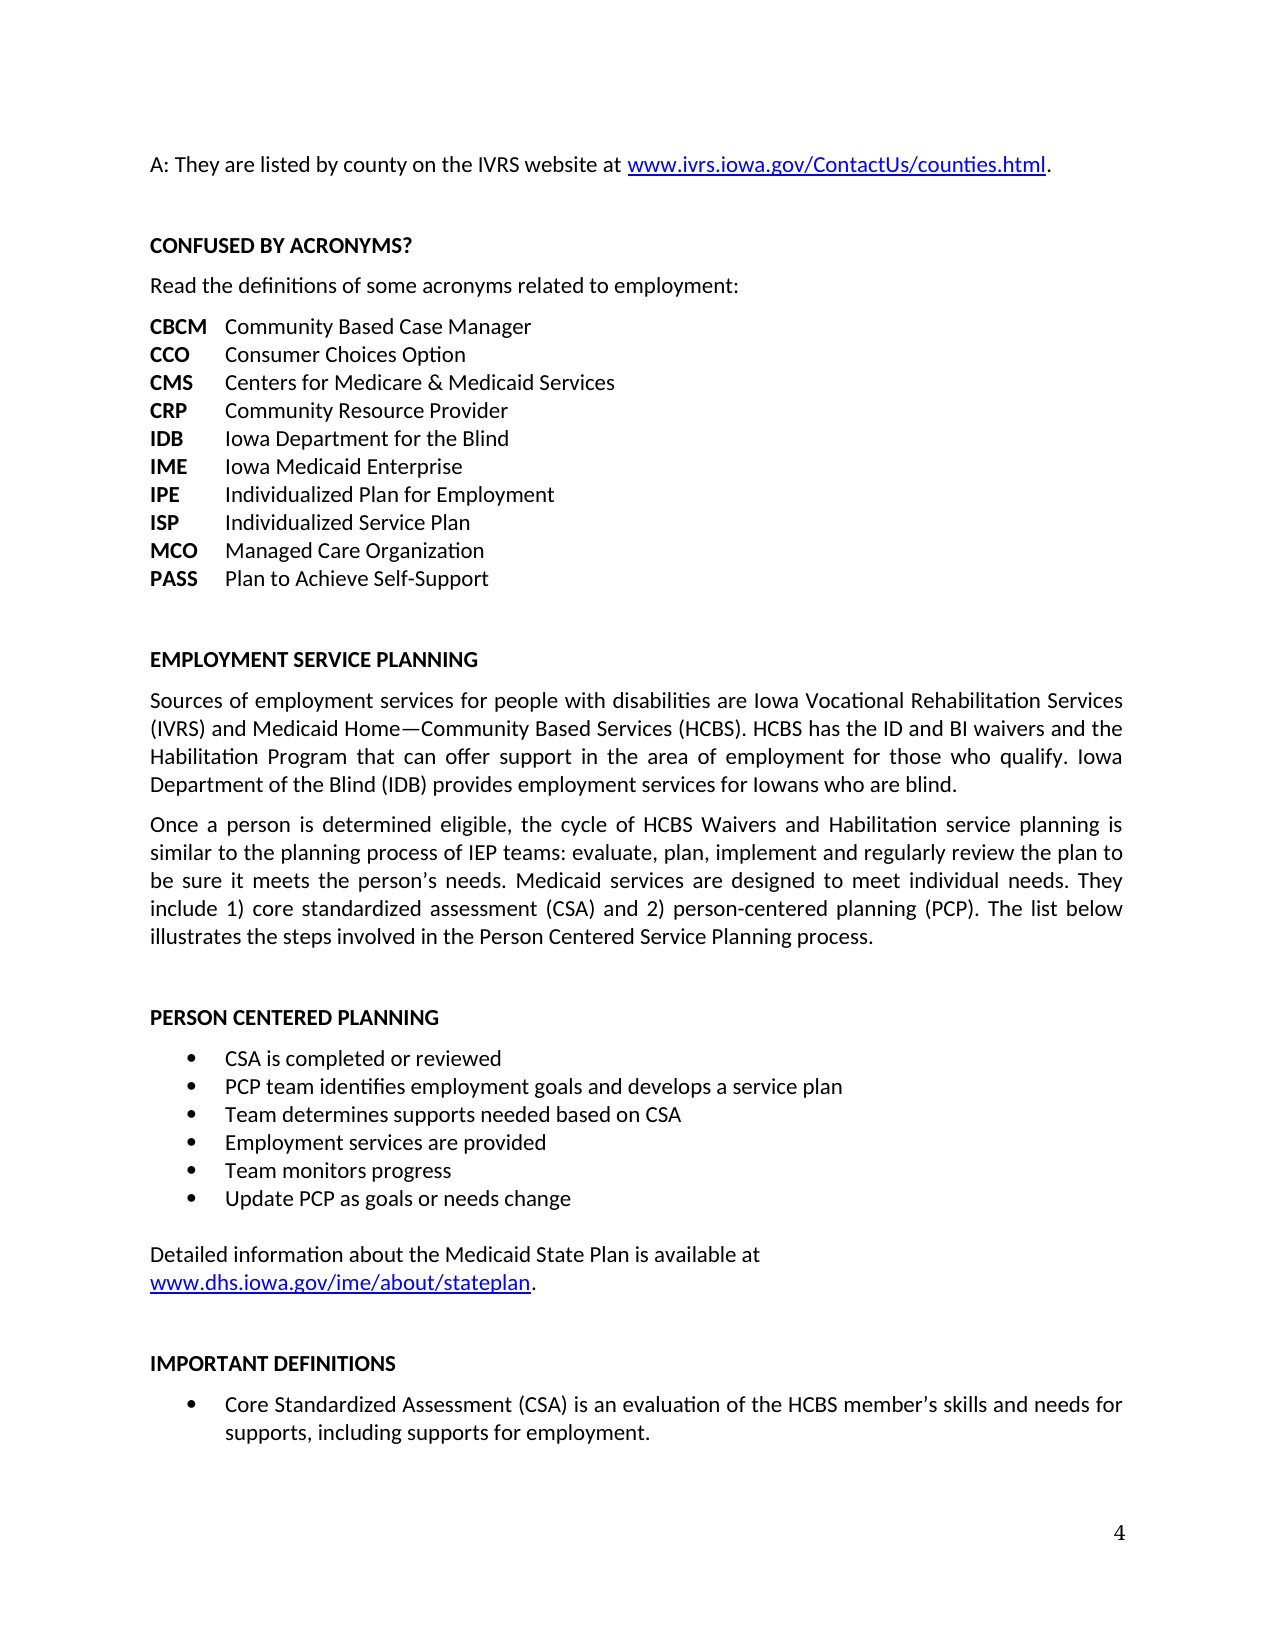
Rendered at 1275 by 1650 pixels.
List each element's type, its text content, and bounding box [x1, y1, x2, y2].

text Read the definitions of some acronyms related to employment: [150, 272, 1125, 299]
text A: They are listed by county on the IVRS website at www.ivrs.iowa.gov/ContactUs/counties.html. [150, 150, 1125, 178]
text EMPLOYMENT SERVICE PLANNING [150, 645, 1125, 673]
text Once a person is determined eligible, the cycle of HCBS Waivers and Habilitation service planning is similar to the planning process of IEP teams: evaluate, plan, implement and regularly review the plan to be sure it meets the person’s needs. Medicaid services are designed to meet individual needs. They include 1) core standardized assessment (CSA) and 2) person-centered planning (PCP). The list below illustrates the steps involved in the Person Centered Service Planning process. [150, 810, 1125, 951]
text IPE Individualized Plan for Employment [150, 480, 1125, 508]
list PCP team identifies employment goals and develops a service plan [187, 1072, 1125, 1100]
list Team monitors progress [187, 1156, 1125, 1184]
list CSA is completed or reviewed [187, 1044, 1125, 1072]
text IDB Iowa Department for the Blind [150, 424, 1125, 452]
list Team determines supports needed based on CSA [187, 1100, 1125, 1128]
text Sources of employment services for people with disabilities are Iowa Vocational Rehabilitation Services (IVRS) and Medicaid Home—Community Based Services (HCBS). HCBS has the ID and BI waivers and the Habilitation Program that can offer support in the area of employment for those who qualify. Iowa Department of the Blind (IDB) provides employment services for Iowans who are blind. [150, 686, 1125, 798]
text IME Iowa Medicaid Enterprise [150, 452, 1125, 480]
text CMS Centers for Medicare & Medicaid Services [150, 368, 1125, 396]
text PERSON CENTERED PLANNING [150, 1003, 1125, 1032]
list Update PCP as goals or needs change [187, 1184, 1125, 1212]
text CONFUSED BY ACRONYMS? [150, 231, 1125, 259]
text ISP Individualized Service Plan [150, 508, 1125, 536]
text Detailed information about the Medicaid State Plan is available at www.dhs.iowa.gov/ime/about/stateplan. [150, 1240, 1125, 1296]
text PASS Plan to Achieve Self-Support [150, 564, 1125, 592]
list Core Standardized Assessment (CSA) is an evaluation of the HCBS member’s skills and needs for supports, including supports for employment. [187, 1390, 1125, 1446]
text CCO Consumer Choices Option [150, 340, 1125, 368]
text IMPORTANT DEFINITIONS [150, 1349, 1125, 1377]
list Employment services are provided [187, 1128, 1125, 1156]
text MCO Managed Care Organization [150, 536, 1125, 564]
text CBCM Community Based Case Manager [150, 312, 1125, 340]
text CRP Community Resource Provider [150, 396, 1125, 424]
